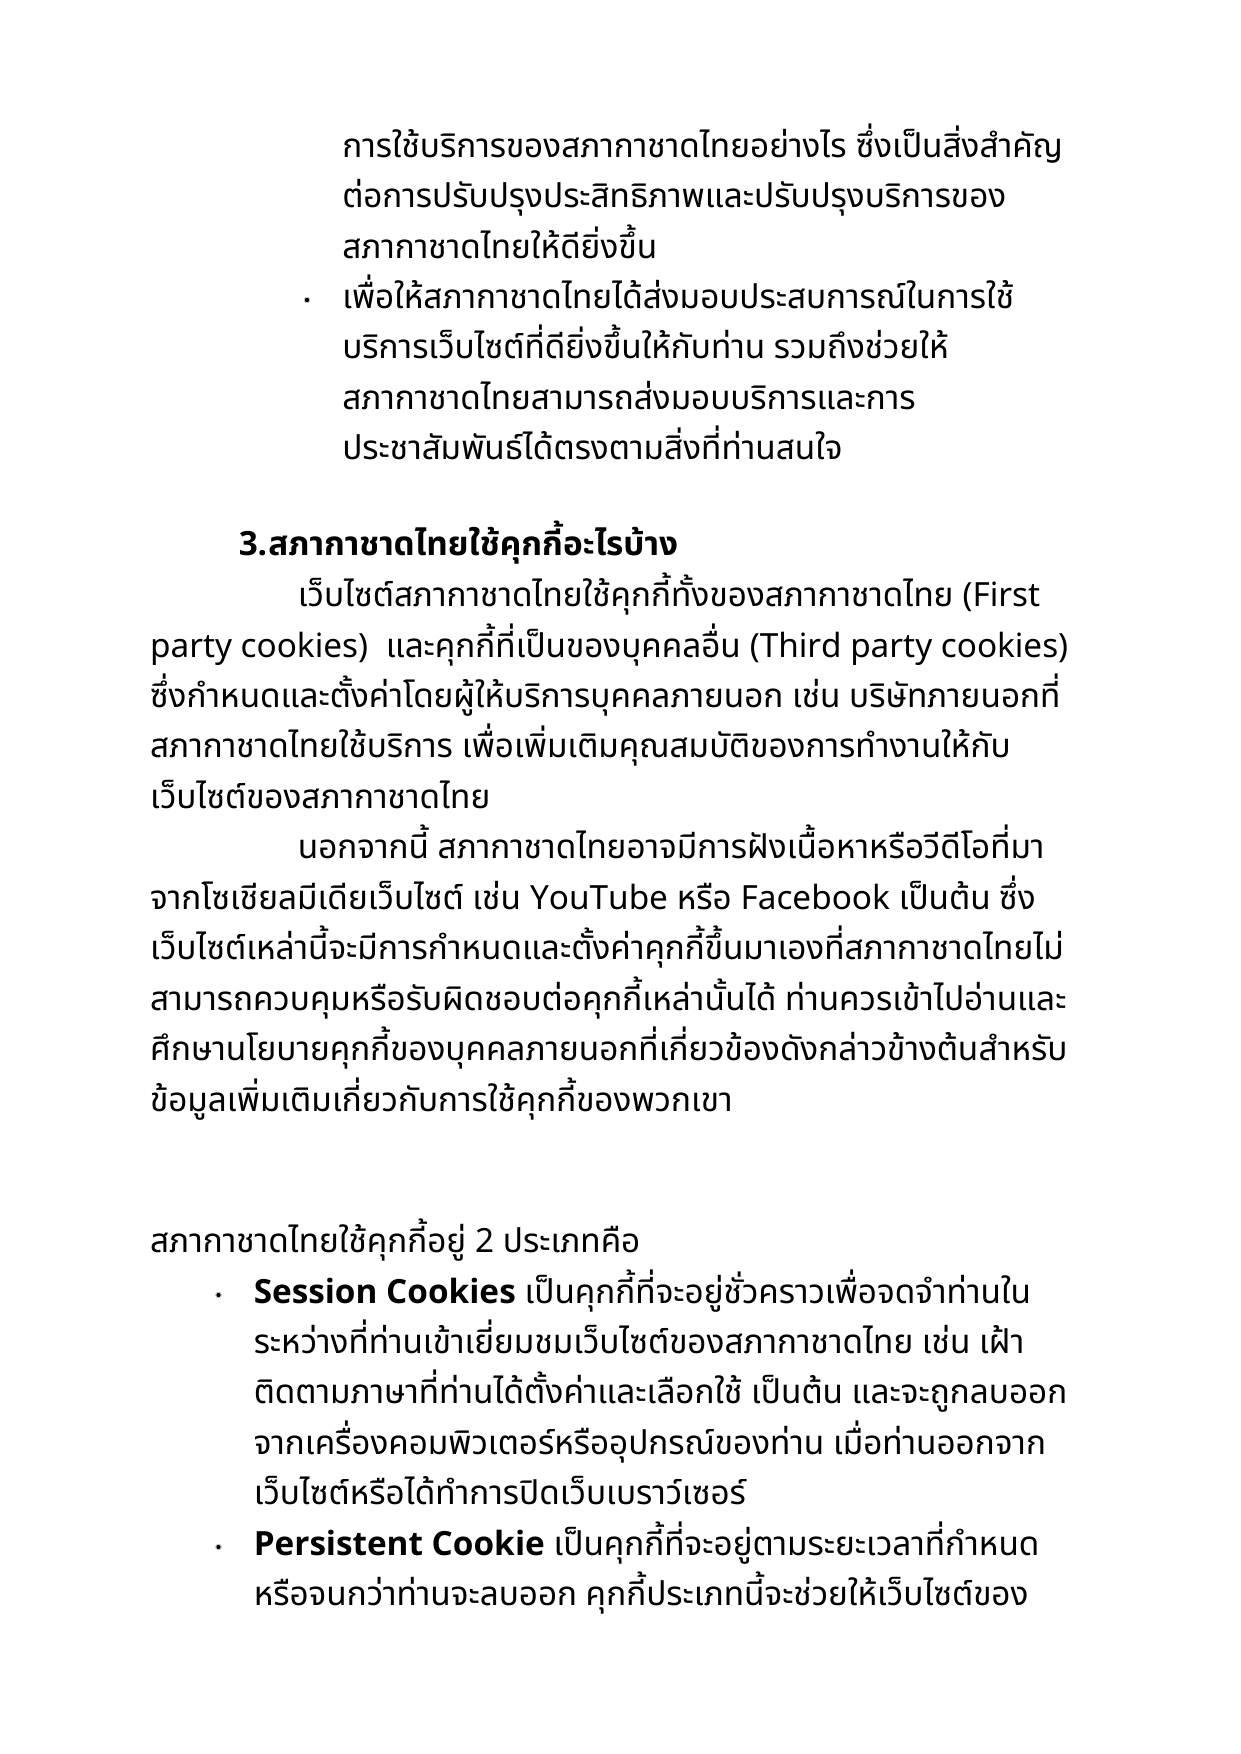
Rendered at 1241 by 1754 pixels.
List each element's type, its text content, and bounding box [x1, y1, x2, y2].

text สภากาชาดไทยใช้คุกกี้อยู่ 2 ประเภทคือ [150, 1217, 1090, 1267]
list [209, 1520, 1090, 1621]
list Session Cookies เป็นคุกกี้ที่จะอยู่ชั่วคราวเพื่อจดจำท่านในระหว่างที่ท่านเข้าเยี่ยมชมเว็บไซต์ของสภากาชาดไทย เช่น เฝ้าติดตามภาษาที่ท่านได้ตั้งค่าและเลือกใช้ เป็นต้น และจะถูกลบออกจากเครื่องคอมพิวเตอร์หรืออุปกรณ์ของท่าน เมื่อท่านออกจากเว็บไซต์หรือได้ทำการปิดเว็บเบราว์เซอร์ [209, 1267, 1090, 1520]
picture [298, 291, 316, 309]
text นอกจากนี้ สภากาชาดไทยอาจมีการฝังเนื้อหาหรือวีดีโอที่มาจากโซเชียลมีเดียเว็บไซต์ เช่น YouTube หรือ Facebook เป็นต้น ซึ่งเว็บไซต์เหล่านี้จะมีการกำหนดและตั้งค่าคุกกี้ขึ้นมาเองที่สภากาชาดไทยไม่สามารถควบคุมหรือรับผิดชอบต่อคุกกี้เหล่านั้นได้ ท่านควรเข้าไปอ่านและศึกษานโยบายคุกกี้ของบุคคลภายนอกที่เกี่ยวข้องดังกล่าวข้างต้นสำหรับข้อมูลเพิ่มเติมเกี่ยวกับการใช้คุกกี้ของพวกเขา [150, 823, 1090, 1126]
text เว็บไซต์สภากาชาดไทยใช้คุกกี้ทั้งของสภากาชาดไทย (First party cookies) และคุกกี้ที่เป็นของบุคคลอื่น (Third party cookies) ซึ่งกำหนดและตั้งค่าโดยผู้ให้บริการบุคคลภายนอก เช่น บริษัทภายนอกที่สภากาชาดไทยใช้บริการ เพื่อเพิ่มเติมคุณสมบัติของการทำงานให้กับเว็บไซต์ของสภากาชาดไทย [150, 571, 1090, 823]
subtitle สภากาชาดไทยใช้คุกกี้อะไรบ้าง [238, 520, 1090, 571]
picture [210, 1538, 227, 1556]
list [298, 122, 1090, 273]
list เพื่อให้สภากาชาดไทยได้ส่งมอบประสบการณ์ในการใช้บริการเว็บไซต์ที่ดียิ่งขึ้นให้กับท่าน รวมถึงช่วยให้สภากาชาดไทยสามารถส่งมอบบริการและการประชาสัมพันธ์ได้ตรงตามสิ่งที่ท่านสนใจ [298, 273, 1090, 475]
picture [210, 1286, 227, 1304]
